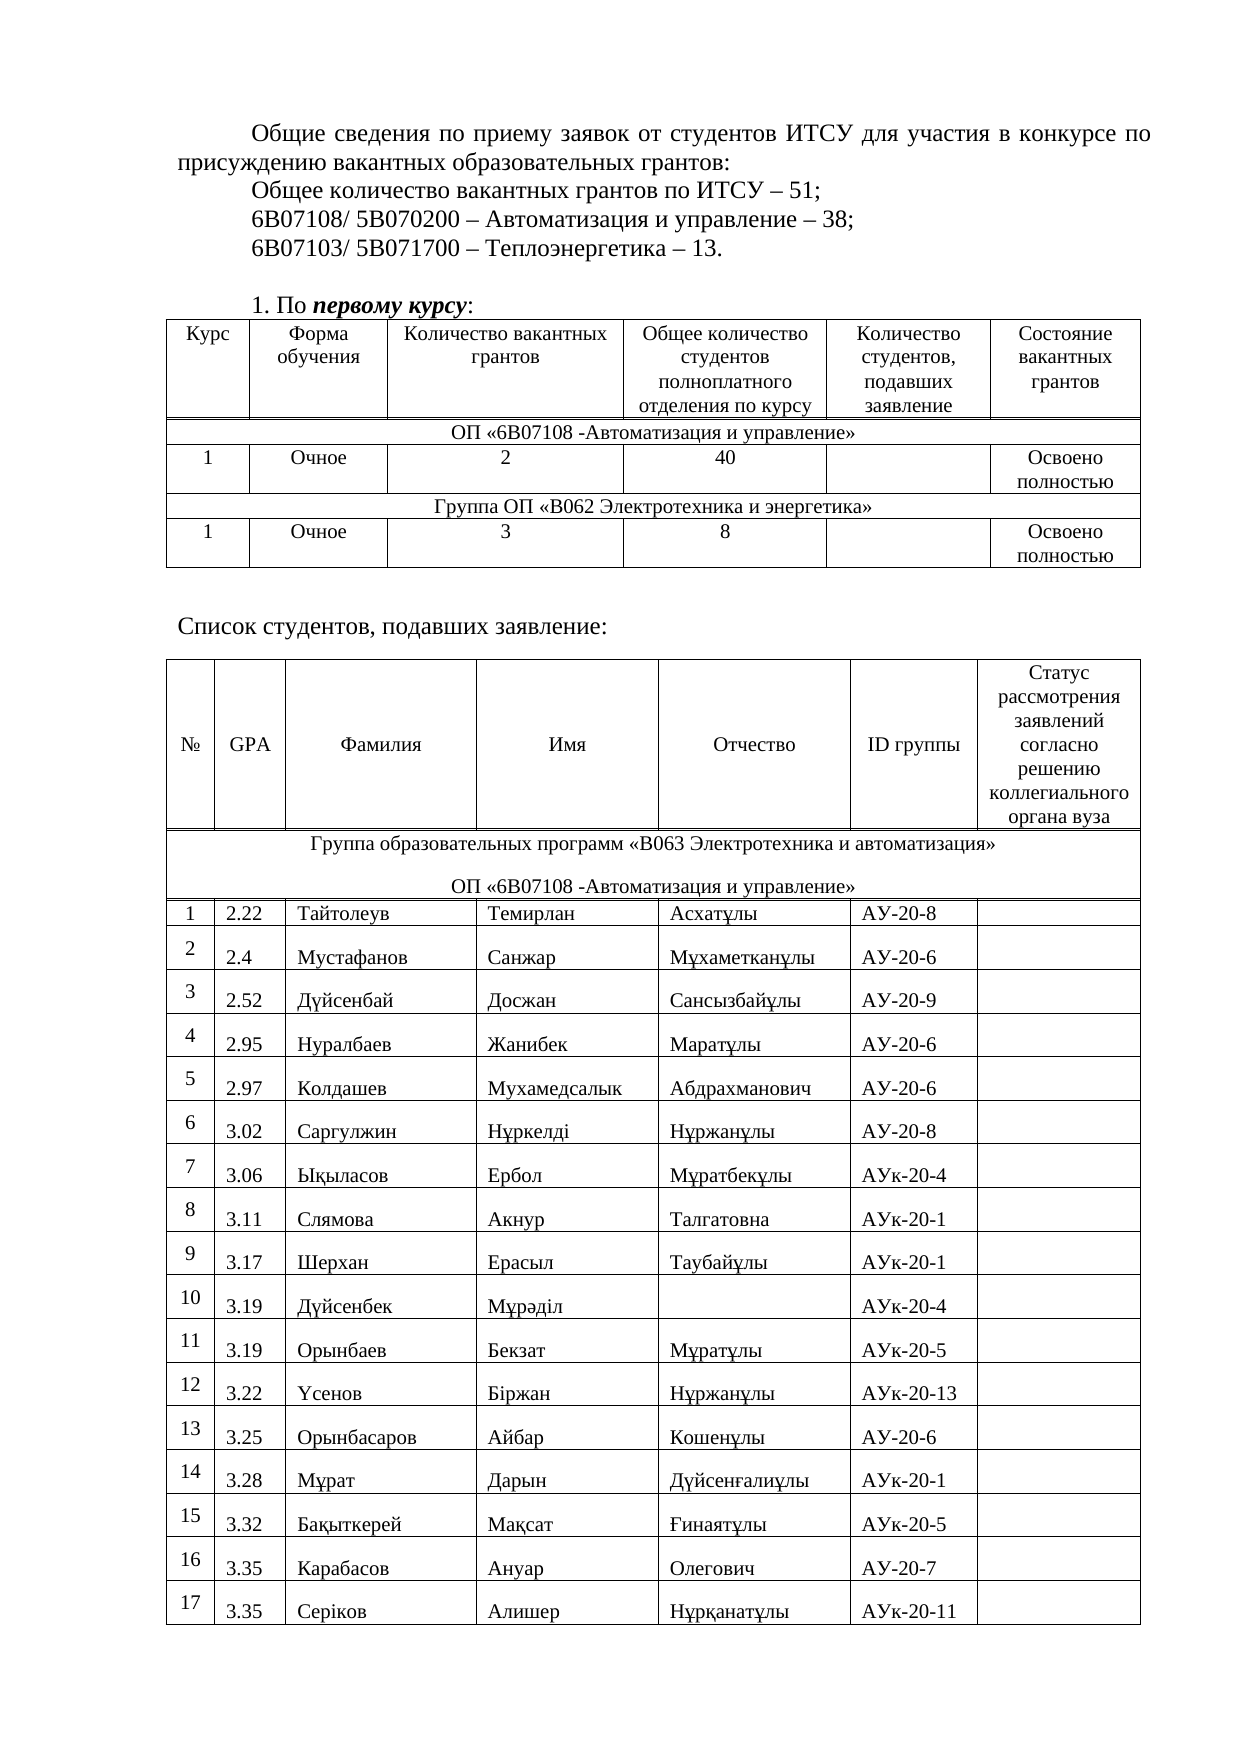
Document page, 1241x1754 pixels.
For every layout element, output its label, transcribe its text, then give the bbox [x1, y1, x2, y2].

table_cell Нұркелді [477, 1101, 658, 1143]
table_cell 1 [167, 445, 249, 493]
table_cell Орынбаев [286, 1319, 476, 1362]
table_cell Орынбасаров [286, 1406, 476, 1449]
table_cell АУк-20-11 [851, 1581, 977, 1623]
table_cell [978, 1537, 1140, 1580]
table_cell [978, 1319, 1140, 1362]
table_cell 8 [624, 519, 826, 567]
table_cell [978, 1101, 1140, 1143]
table_cell [659, 1275, 850, 1318]
table_cell АУ-20-8 [851, 1101, 977, 1143]
table_cell Ерасыл [477, 1232, 658, 1274]
table_cell [978, 1275, 1140, 1318]
table_cell 3 [167, 970, 214, 1012]
table_cell [827, 519, 990, 567]
table_cell Акнур [477, 1188, 658, 1231]
table_header GPA [215, 660, 285, 828]
table_cell Темирлан [477, 901, 658, 925]
table_cell 1 [167, 519, 249, 567]
table_cell Үсенов [286, 1363, 476, 1405]
table_cell Слямова [286, 1188, 476, 1231]
table_header Cтатус рассмотрения заявлений согласно решению коллегиального органа вуза [978, 660, 1140, 828]
table_header Количество вакантных грантов [388, 320, 623, 417]
table_cell Саргулжин [286, 1101, 476, 1143]
table_cell 15 [167, 1494, 214, 1536]
table_cell Ануар [477, 1537, 658, 1580]
table_cell 5 [167, 1057, 214, 1100]
table_cell 3.17 [215, 1232, 285, 1274]
table_cell 1 [167, 901, 214, 925]
table_cell 3.19 [215, 1275, 285, 1318]
table_cell Очное [250, 519, 387, 567]
table_cell Мұхаметканұлы [659, 926, 850, 969]
table_cell Абдрахманович [659, 1057, 850, 1100]
table_cell 4 [167, 1014, 214, 1056]
table_cell Колдашев [286, 1057, 476, 1100]
table_header Состояние вакантных грантов [991, 320, 1140, 417]
table_cell Маратұлы [659, 1014, 850, 1056]
table_cell Группа ОП «B062 Электротехника и энергетика» [167, 494, 1140, 518]
table_cell Серіков [286, 1581, 476, 1623]
table_cell АУ-20-6 [851, 1406, 977, 1449]
table_cell 17 [167, 1581, 214, 1623]
table_cell 3 [388, 519, 623, 567]
table_cell Ербол [477, 1144, 658, 1187]
table_header Отчество [659, 660, 850, 828]
table_cell [978, 1144, 1140, 1187]
table_cell [827, 445, 990, 493]
table_cell Группа образовательных программ «B063 Электротехника и автоматизация» ОП «6B07108 -Автоматизация и управление» [167, 831, 1140, 898]
table_cell 3.19 [215, 1319, 285, 1362]
table_cell АУк-20-1 [851, 1232, 977, 1274]
table_cell Мұратбекұлы [659, 1144, 850, 1187]
table_header № [167, 660, 214, 828]
table_cell Бақыткерей [286, 1494, 476, 1536]
table_header Фамилия [286, 660, 476, 828]
table_cell Мұрәділ [477, 1275, 658, 1318]
table_cell 16 [167, 1537, 214, 1580]
table_cell [978, 901, 1140, 925]
table_cell Талгатовна [659, 1188, 850, 1231]
table_cell Дүйсенғалиұлы [659, 1450, 850, 1492]
table_cell Освоено полностью [991, 445, 1140, 493]
table_cell Алишер [477, 1581, 658, 1623]
table_cell [978, 1057, 1140, 1100]
table_cell 3.22 [215, 1363, 285, 1405]
text Общие сведения по приему заявок от студентов ИТСУ для участия в конкурсе по присуждению вакантных образовательных грантов: [177, 118, 1152, 176]
table_cell 14 [167, 1450, 214, 1492]
table_cell Досжан [477, 970, 658, 1012]
table_cell 3.25 [215, 1406, 285, 1449]
table_cell 10 [167, 1275, 214, 1318]
table_cell АУк-20-5 [851, 1494, 977, 1536]
table_cell 8 [167, 1188, 214, 1231]
table_cell АУ-20-9 [851, 970, 977, 1012]
table_cell АУ-20-8 [851, 901, 977, 925]
table_cell Жанибек [477, 1014, 658, 1056]
table_cell Санжар [477, 926, 658, 969]
table_cell [978, 970, 1140, 1012]
table_cell АУк-20-1 [851, 1450, 977, 1492]
table_cell [978, 1406, 1140, 1449]
table_cell Нұрқанатұлы [659, 1581, 850, 1623]
table_cell Олегович [659, 1537, 850, 1580]
table_cell АУ-20-6 [851, 1057, 977, 1100]
table_cell Біржан [477, 1363, 658, 1405]
text 6B07108/ 5B070200 – Автоматизация и управление – 38; [177, 204, 1152, 233]
table_cell Очное [250, 445, 387, 493]
table_cell Кошенұлы [659, 1406, 850, 1449]
table_cell 3.11 [215, 1188, 285, 1231]
table_cell Дүйсенбек [286, 1275, 476, 1318]
table_cell 2 [388, 445, 623, 493]
table_cell Бекзат [477, 1319, 658, 1362]
table_cell АУк-20-5 [851, 1319, 977, 1362]
table_cell Освоено полностью [991, 519, 1140, 567]
table_cell Дүйсенбай [286, 970, 476, 1012]
table_cell АУ-20-6 [851, 926, 977, 969]
table_cell 2.4 [215, 926, 285, 969]
table_header Форма обучения [250, 320, 387, 417]
table_cell АУ-20-7 [851, 1537, 977, 1580]
table_cell 11 [167, 1319, 214, 1362]
table_cell АУк-20-4 [851, 1144, 977, 1187]
table_cell 40 [624, 445, 826, 493]
table_cell Мухамедсалык [477, 1057, 658, 1100]
table_cell 3.28 [215, 1450, 285, 1492]
table_cell 2.22 [215, 901, 285, 925]
table_cell АУ-20-6 [851, 1014, 977, 1056]
text Общее количество вакантных грантов по ИТСУ – 51; [177, 176, 1152, 204]
table_cell Мустафанов [286, 926, 476, 969]
table_cell [978, 1450, 1140, 1492]
table_cell Дарын [477, 1450, 658, 1492]
table_cell АУк-20-1 [851, 1188, 977, 1231]
table_cell Нұржанұлы [659, 1101, 850, 1143]
table_cell 2.97 [215, 1057, 285, 1100]
table_cell [978, 926, 1140, 969]
text Список студентов, подавших заявление: [177, 611, 1152, 640]
table_header Количество студентов, подавших заявление [827, 320, 990, 417]
table_cell [978, 1232, 1140, 1274]
table_cell 13 [167, 1406, 214, 1449]
table_cell 12 [167, 1363, 214, 1405]
table_cell [978, 1581, 1140, 1623]
table_header Общее количество студентов полноплатного отделения по курсу [624, 320, 826, 417]
table_cell [978, 1014, 1140, 1056]
table_cell Шерхан [286, 1232, 476, 1274]
text 6B07103/ 5B071700 – Теплоэнергетика – 13. [177, 233, 1152, 262]
table_cell [978, 1363, 1140, 1405]
table_cell Карабасов [286, 1537, 476, 1580]
table_cell Асхатұлы [659, 901, 850, 925]
table_cell Мақсат [477, 1494, 658, 1536]
table_cell 6 [167, 1101, 214, 1143]
table_header ID группы [851, 660, 977, 828]
table_cell 3.32 [215, 1494, 285, 1536]
text 1. По первому курсу: [177, 291, 1152, 319]
table_header Курс [167, 320, 249, 417]
table_cell АУк-20-4 [851, 1275, 977, 1318]
table_cell 3.06 [215, 1144, 285, 1187]
table_cell 9 [167, 1232, 214, 1274]
table_cell [978, 1494, 1140, 1536]
table_cell Нұржанұлы [659, 1363, 850, 1405]
table_cell 3.35 [215, 1581, 285, 1623]
table_cell 3.35 [215, 1537, 285, 1580]
table_cell [978, 1188, 1140, 1231]
table_header Имя [477, 660, 658, 828]
table_cell Тайтолеув [286, 901, 476, 925]
table_cell 7 [167, 1144, 214, 1187]
table_cell Таубайұлы [659, 1232, 850, 1274]
table_cell Ғинаятұлы [659, 1494, 850, 1536]
table_cell Айбар [477, 1406, 658, 1449]
table_cell ОП «6B07108 -Автоматизация и управление» [167, 420, 1140, 444]
table_cell 3.02 [215, 1101, 285, 1143]
table_cell Сансызбайұлы [659, 970, 850, 1012]
table_cell Мұрат [286, 1450, 476, 1492]
table_cell 2.52 [215, 970, 285, 1012]
table_cell 2 [167, 926, 214, 969]
table_cell Нуралбаев [286, 1014, 476, 1056]
table_cell Ықыласов [286, 1144, 476, 1187]
table_cell 2.95 [215, 1014, 285, 1056]
table_cell АУк-20-13 [851, 1363, 977, 1405]
table_cell Мұратұлы [659, 1319, 850, 1362]
